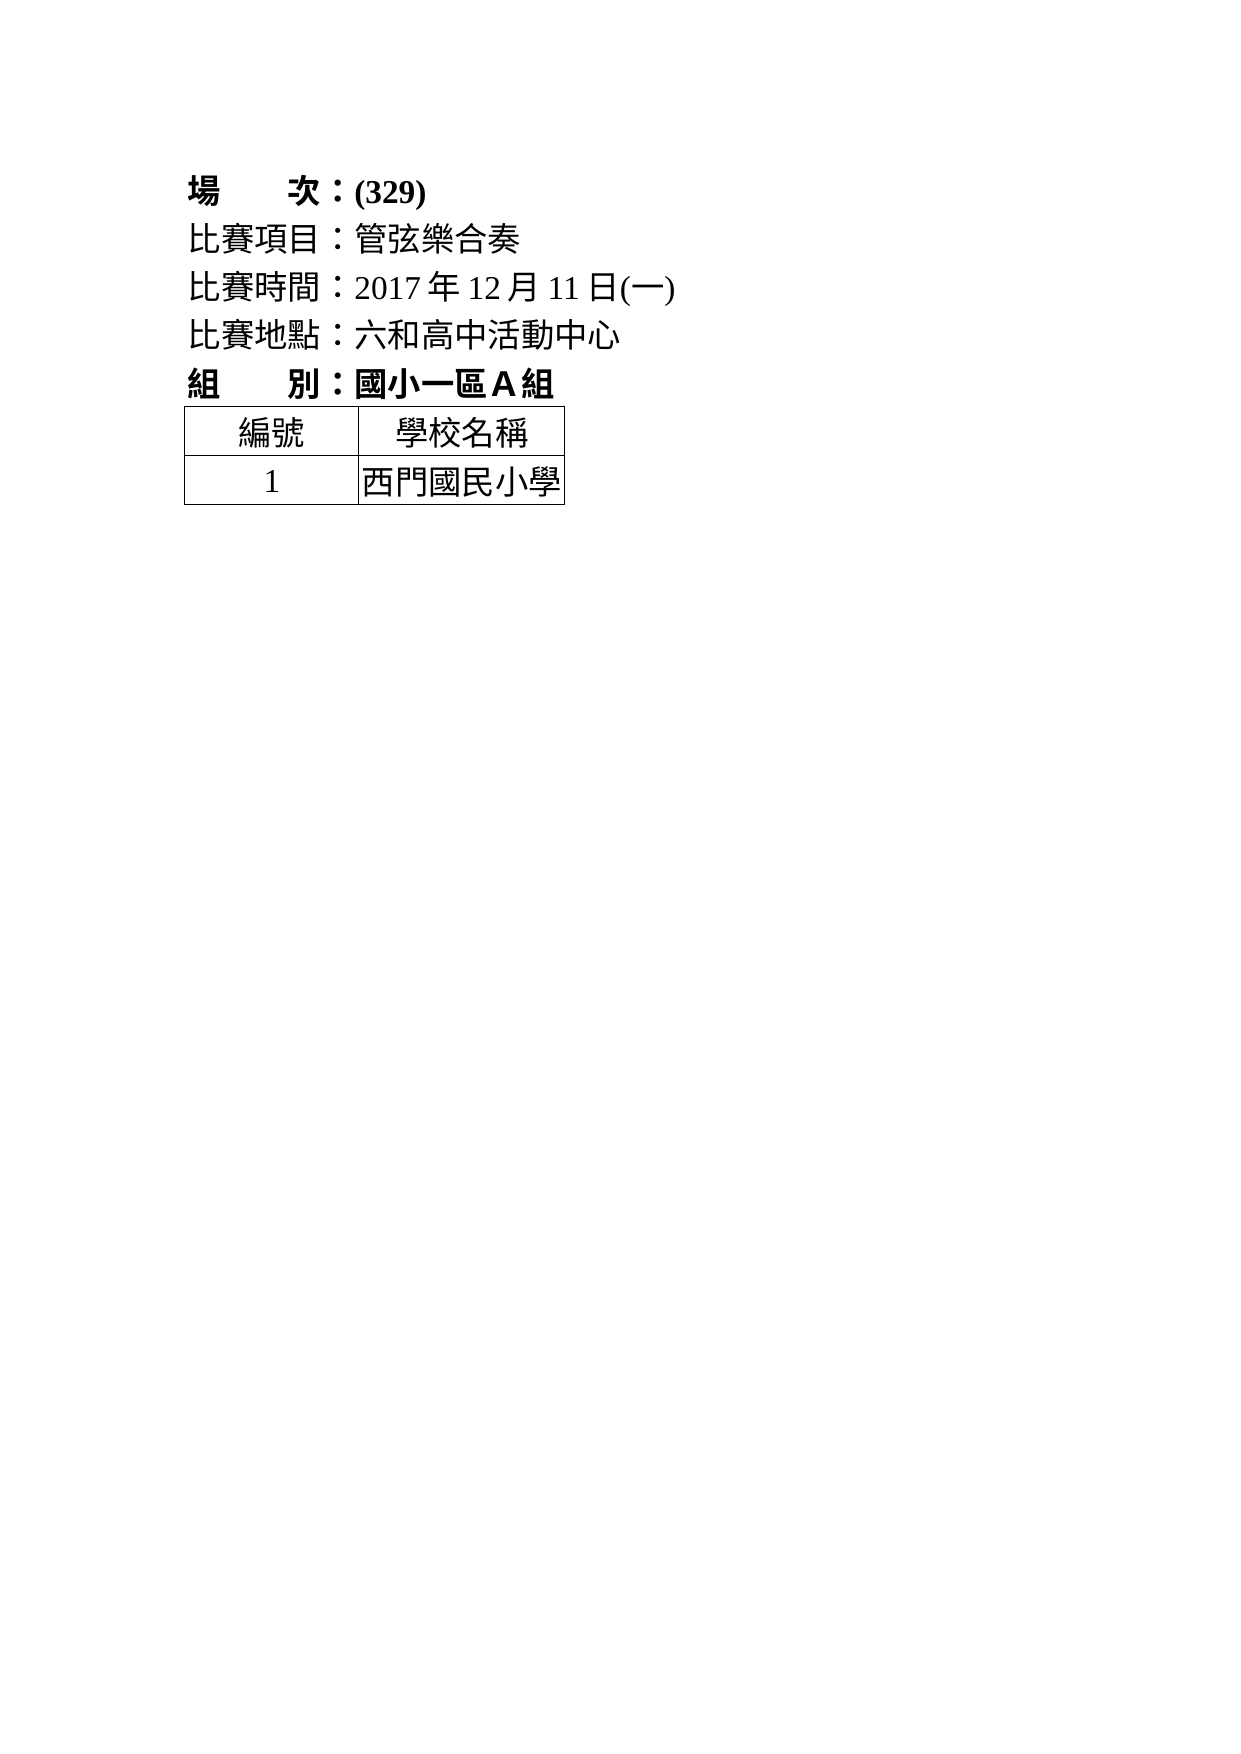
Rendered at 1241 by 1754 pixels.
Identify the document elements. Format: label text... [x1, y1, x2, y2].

text 組 別：國小一區Ａ組 [187, 357, 1053, 406]
text 比賽時間：2017年12月11日(一) [187, 261, 1053, 309]
text 比賽地點：六和高中活動中心 [187, 309, 1053, 357]
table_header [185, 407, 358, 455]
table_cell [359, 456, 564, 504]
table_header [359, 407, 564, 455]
text 比賽項目：管弦樂合奏 [187, 213, 1053, 261]
text 場 次：(329) [187, 164, 1053, 213]
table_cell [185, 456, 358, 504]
